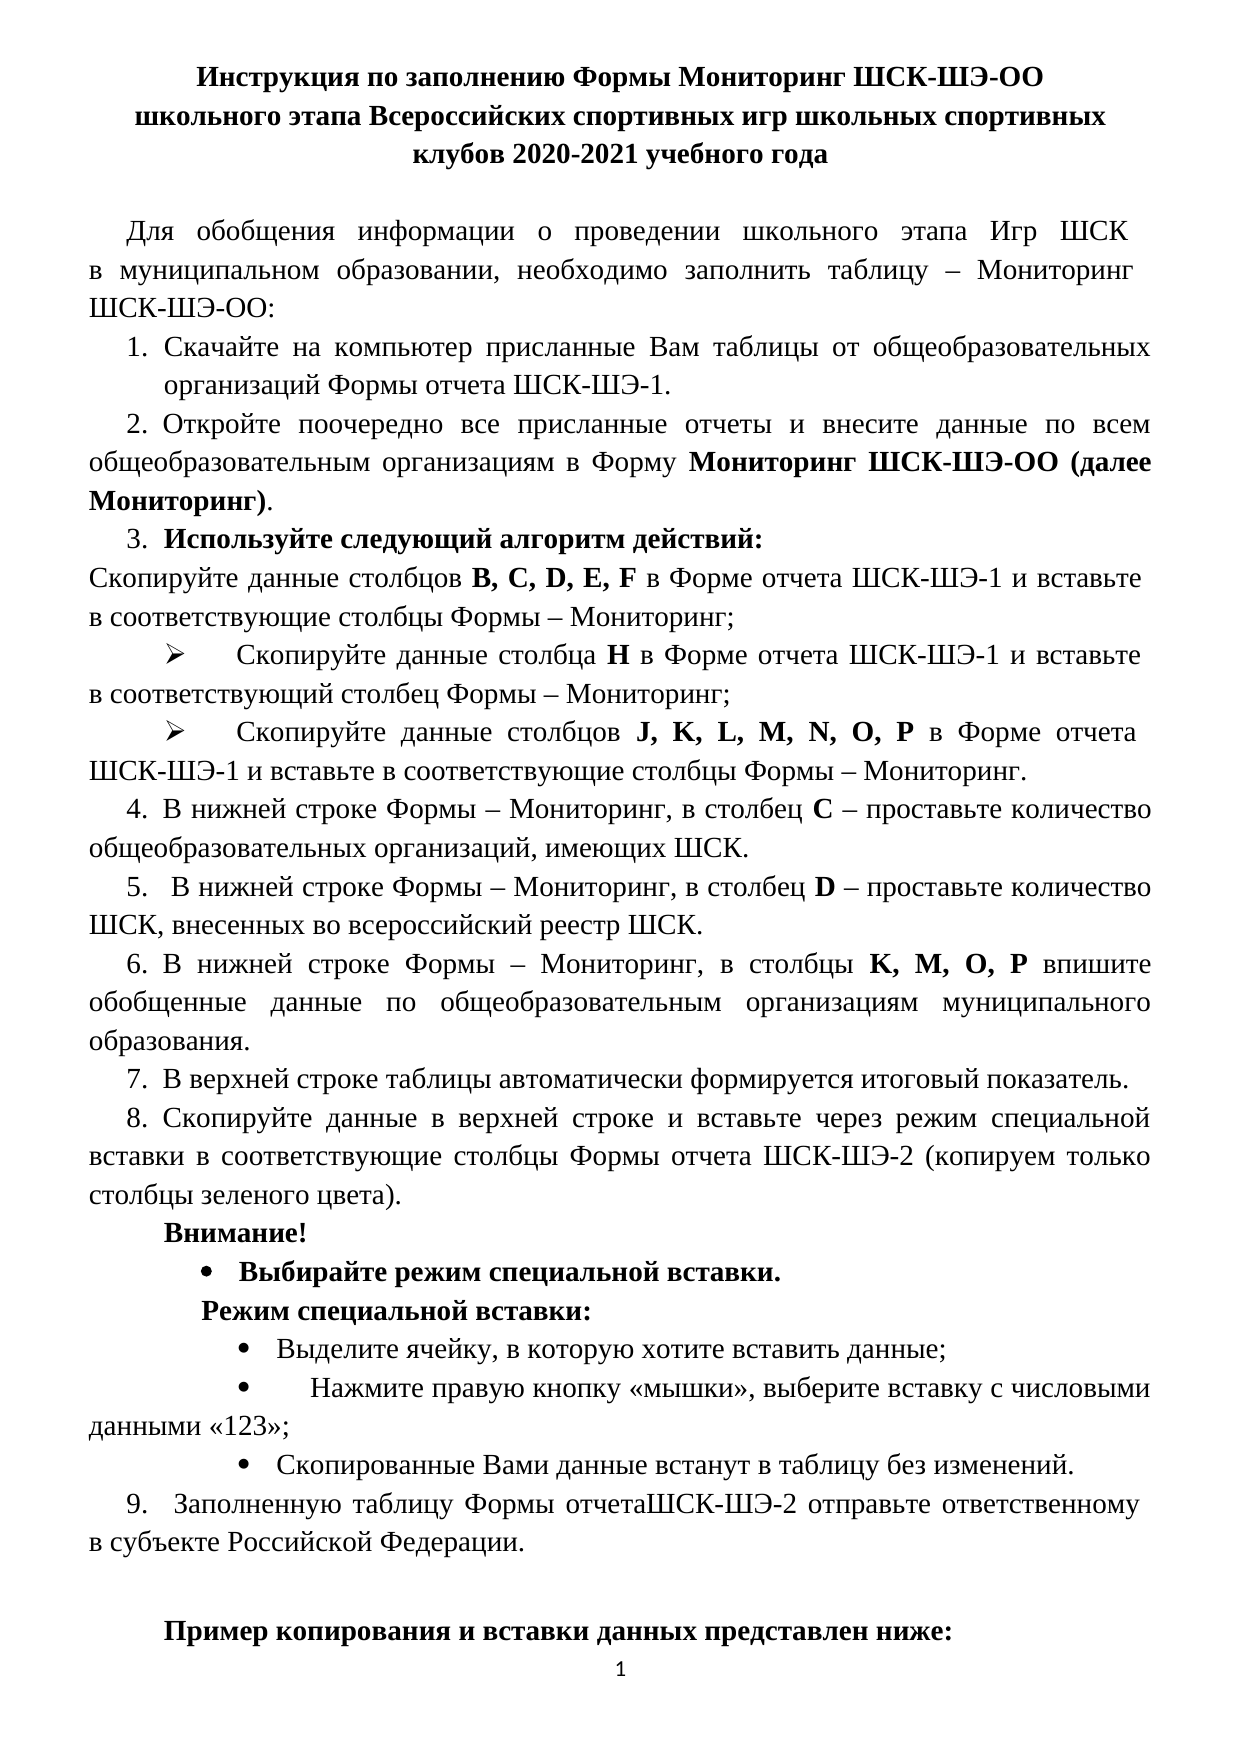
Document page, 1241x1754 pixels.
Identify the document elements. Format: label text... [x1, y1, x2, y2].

list Внимание! [164, 1216, 1152, 1249]
list Используйте следующий алгоритм действий: [126, 522, 1152, 555]
list В нижней строке Формы – Мониторинг, в столбец D – проставьте количество ШСК, внесенных во всероссийский реестр ШСК. [89, 869, 1152, 941]
list Пример копирования и вставки данных представлен ниже: [164, 1613, 1152, 1647]
list Выделите ячейку, в которую хотите вставить данные; [239, 1331, 1152, 1365]
list В нижней строке Формы – Мониторинг, в столбцы K, M, O, P впишите обобщенные данные по общеобразовательным организациям муниципального образования. [89, 946, 1152, 1056]
text Режим специальной вставки: [201, 1293, 1152, 1326]
list Скопированные Вами данные встанут в таблицу без изменений. [239, 1447, 1152, 1481]
list Выбирайте режим специальной вставки. [201, 1254, 1152, 1288]
list В нижней строке Формы – Мониторинг, в столбец C – проставьте количество общеобразовательных организаций, имеющих ШСК. [89, 792, 1152, 864]
list Скопируйте данные в верхней строке и вставьте через режим специальной вставки в соответствующие столбцы Формы отчета ШСК-ШЭ-2 (копируем только столбцы зеленого цвета). [89, 1100, 1152, 1211]
list Скачайте на компьютер присланные Вам таблицы от общеобразовательных организаций Формы отчета ШСК-ШЭ-1. [126, 329, 1152, 401]
list Откройте поочередно все присланные отчеты и внесите данные по всем общеобразовательным организациям в Форму Мониторинг ШСК-ШЭ-ОО (далее Мониторинг). [89, 406, 1152, 517]
list Скопируйте данные столбца H в Форме отчета ШСК-ШЭ-1 и вставьте в соответствующий столбец Формы – Мониторинг; [89, 637, 1152, 709]
list В верхней строке таблицы автоматически формируется итоговый показатель. [89, 1061, 1152, 1095]
list Скопируйте данные столбцов J, K, L, M, N, O, P в Форме отчета ШСК-ШЭ-1 и вставьте в соответствующие столбцы Формы – Мониторинг. [89, 714, 1152, 787]
text Для обобщения информации о проведении школьного этапа Игр ШСК в муниципальном образовании, необходимо заполнить таблицу – Мониторинг ШСК-ШЭ-ОО: [89, 213, 1152, 324]
list Заполненную таблицу Формы отчетаШСК-ШЭ-2 отправьте ответственному в субъекте Российской Федерации. [89, 1486, 1152, 1558]
text Инструкция по заполнению Формы Мониторинг ШСК-ШЭ-ОО школьного этапа Всероссийских спортивных игр школьных спортивных клубов 2020-2021 учебного года [89, 59, 1152, 170]
text Скопируйте данные столбцов В, C, D, E, F в Форме отчета ШСК-ШЭ-1 и вставьте в соответствующие столбцы Формы – Мониторинг; [89, 560, 1152, 632]
list Нажмите правую кнопку «мышки», выберите вставку с числовыми данными «123»; [89, 1370, 1152, 1442]
